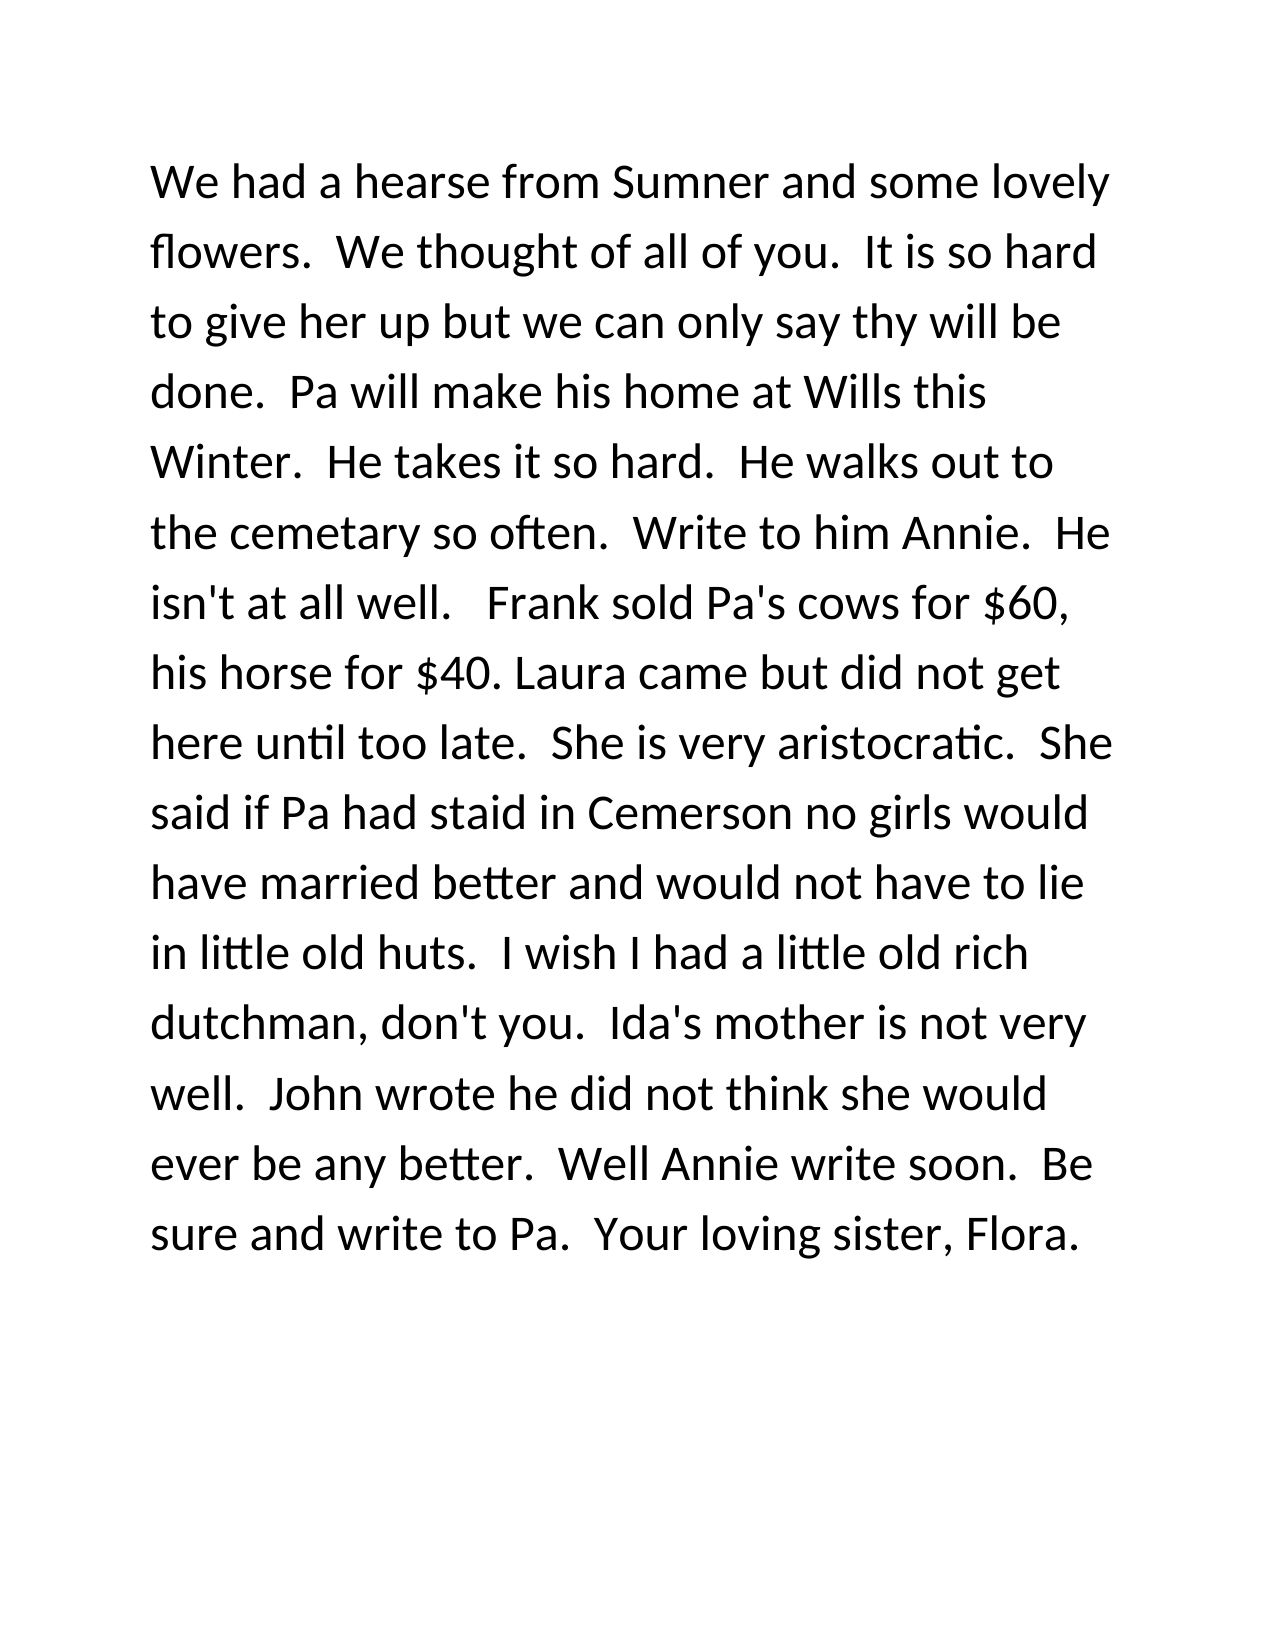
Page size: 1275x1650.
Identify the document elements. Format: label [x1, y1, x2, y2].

text [150, 150, 1125, 1263]
